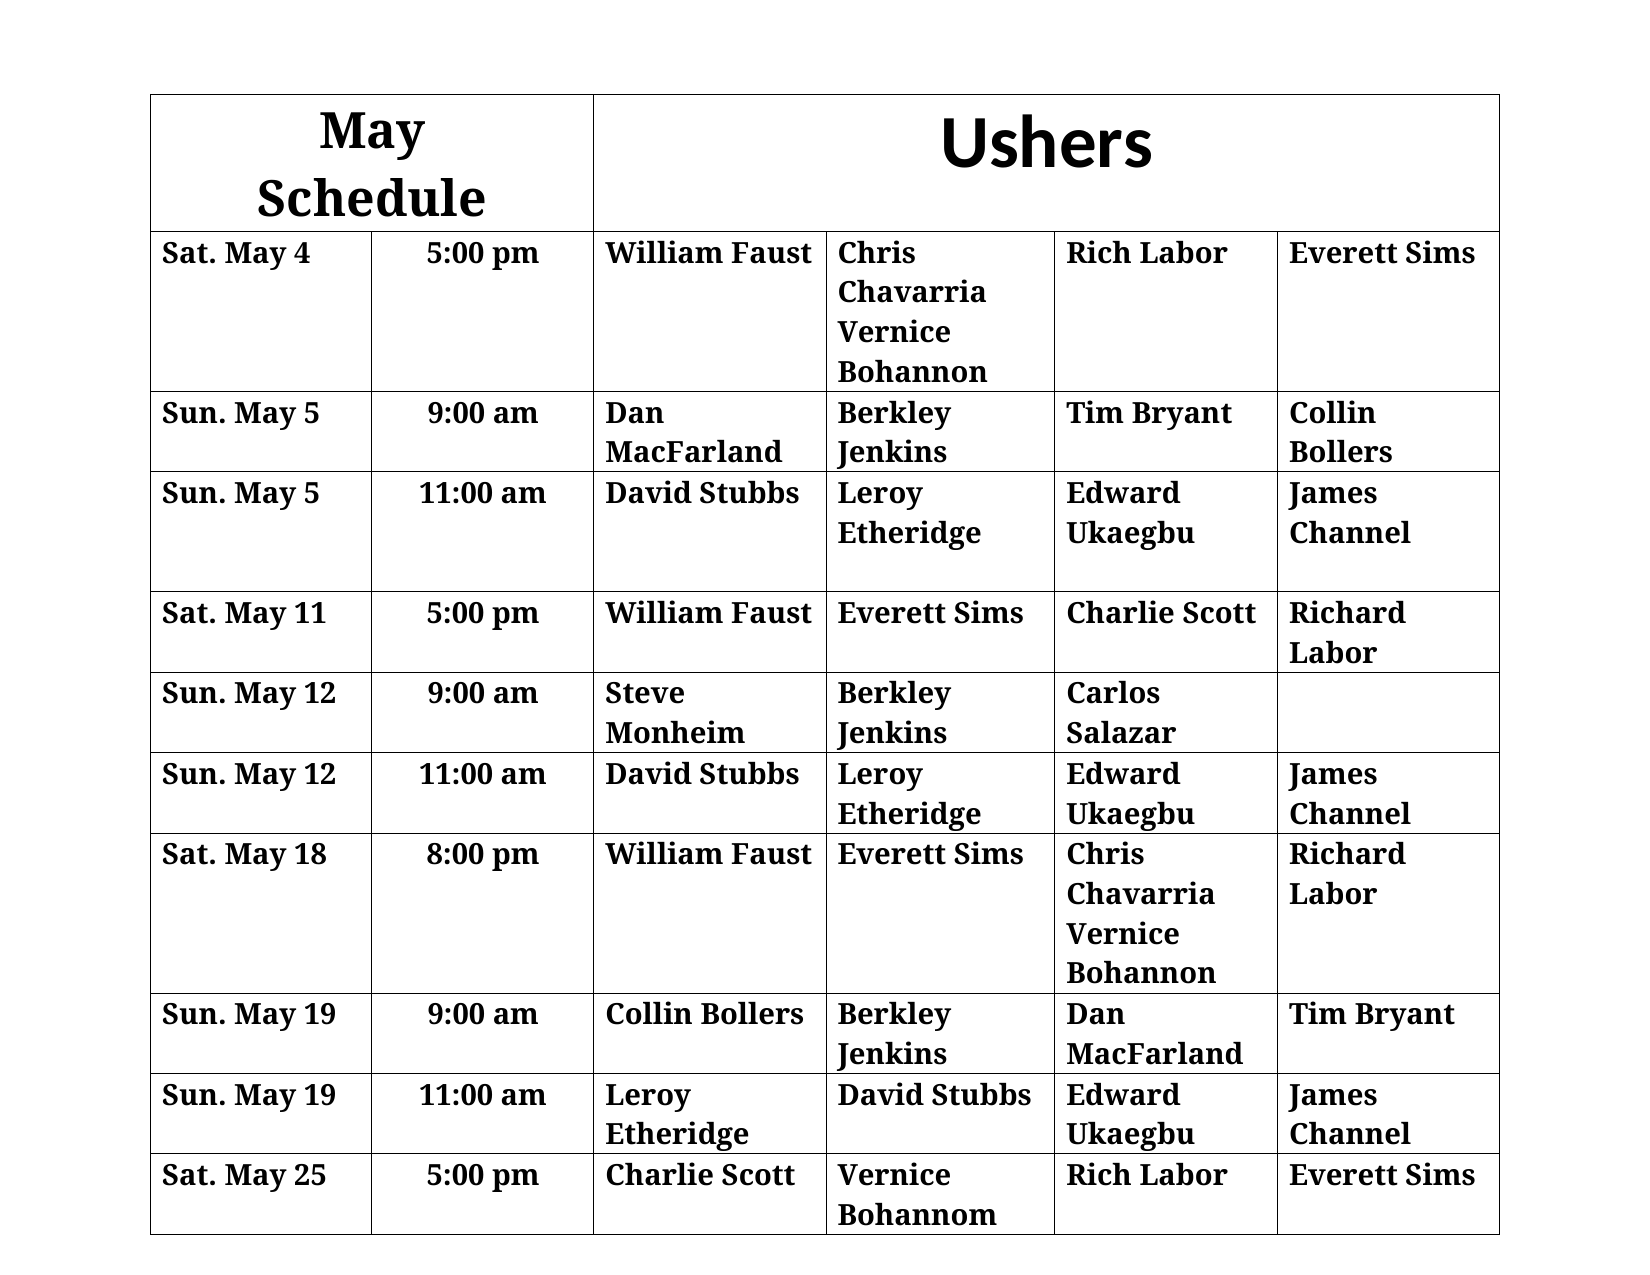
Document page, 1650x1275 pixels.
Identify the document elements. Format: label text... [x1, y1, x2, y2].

table_cell David Stubbs [594, 753, 826, 833]
table_cell Sat. May 4 [151, 232, 371, 391]
table_cell David Stubbs [827, 1074, 1054, 1153]
table_header May Schedule [151, 95, 593, 231]
table_cell Everett Sims [1278, 1154, 1499, 1234]
table_cell Carlos Salazar [1055, 673, 1277, 752]
table_cell 9:00 am [372, 392, 593, 471]
table_cell [1278, 673, 1499, 752]
table_cell Edward Ukaegbu [1055, 1074, 1277, 1153]
table_cell 9:00 am [372, 673, 593, 752]
table_cell 11:00 am [372, 1074, 593, 1153]
table_cell Richard Labor [1278, 592, 1499, 672]
table_cell William Faust [594, 232, 826, 391]
table_header Ushers [594, 95, 1499, 231]
table_cell Tim Bryant [1278, 994, 1499, 1073]
table_cell James Channel [1278, 472, 1499, 591]
table_cell Richard Labor [1278, 834, 1499, 992]
table_cell Leroy Etheridge [594, 1074, 826, 1153]
table_cell Edward Ukaegbu [1055, 753, 1277, 833]
table_cell Charlie Scott [594, 1154, 826, 1234]
table_cell Collin Bollers [594, 994, 826, 1073]
table_cell James Channel [1278, 753, 1499, 833]
table_cell Dan MacFarland [594, 392, 826, 471]
table_cell Rich Labor [1055, 232, 1277, 391]
table_cell Dan MacFarland [1055, 994, 1277, 1073]
table_cell Vernice Bohannom [827, 1154, 1054, 1234]
table_cell Steve Monheim [594, 673, 826, 752]
table_cell Berkley Jenkins [827, 673, 1054, 752]
table_cell Charlie Scott [1055, 592, 1277, 672]
table_cell 11:00 am [372, 753, 593, 833]
table_cell Sun. May 5 [151, 472, 371, 591]
table_cell Everett Sims [827, 592, 1054, 672]
table_cell 8:00 pm [372, 834, 593, 992]
table_cell Rich Labor [1055, 1154, 1277, 1234]
table_cell David Stubbs [594, 472, 826, 591]
table_cell 9:00 am [372, 994, 593, 1073]
table_cell Chris Chavarria Vernice Bohannon [1055, 834, 1277, 992]
table_cell Sat. May 25 [151, 1154, 371, 1234]
table_cell Sat. May 11 [151, 592, 371, 672]
table_cell Sun. May 19 [151, 1074, 371, 1153]
table_cell Chris Chavarria Vernice Bohannon [827, 232, 1054, 391]
table_cell 5:00 pm [372, 1154, 593, 1234]
table_cell Berkley Jenkins [827, 392, 1054, 471]
table_cell Collin Bollers [1278, 392, 1499, 471]
table_cell 5:00 pm [372, 232, 593, 391]
table_cell Sat. May 18 [151, 834, 371, 992]
table_cell Leroy Etheridge [827, 472, 1054, 591]
table_cell Sun. May 19 [151, 994, 371, 1073]
table_cell 11:00 am [372, 472, 593, 591]
table_cell Sun. May 5 [151, 392, 371, 471]
table_cell Everett Sims [827, 834, 1054, 992]
table_cell Tim Bryant [1055, 392, 1277, 471]
table_cell William Faust [594, 834, 826, 992]
table_cell Berkley Jenkins [827, 994, 1054, 1073]
table_cell Leroy Etheridge [827, 753, 1054, 833]
table_cell Everett Sims [1278, 232, 1499, 391]
table_cell Sun. May 12 [151, 753, 371, 833]
table_cell Edward Ukaegbu [1055, 472, 1277, 591]
table_cell Sun. May 12 [151, 673, 371, 752]
table_cell James Channel [1278, 1074, 1499, 1153]
table_cell 5:00 pm [372, 592, 593, 672]
table_cell William Faust [594, 592, 826, 672]
